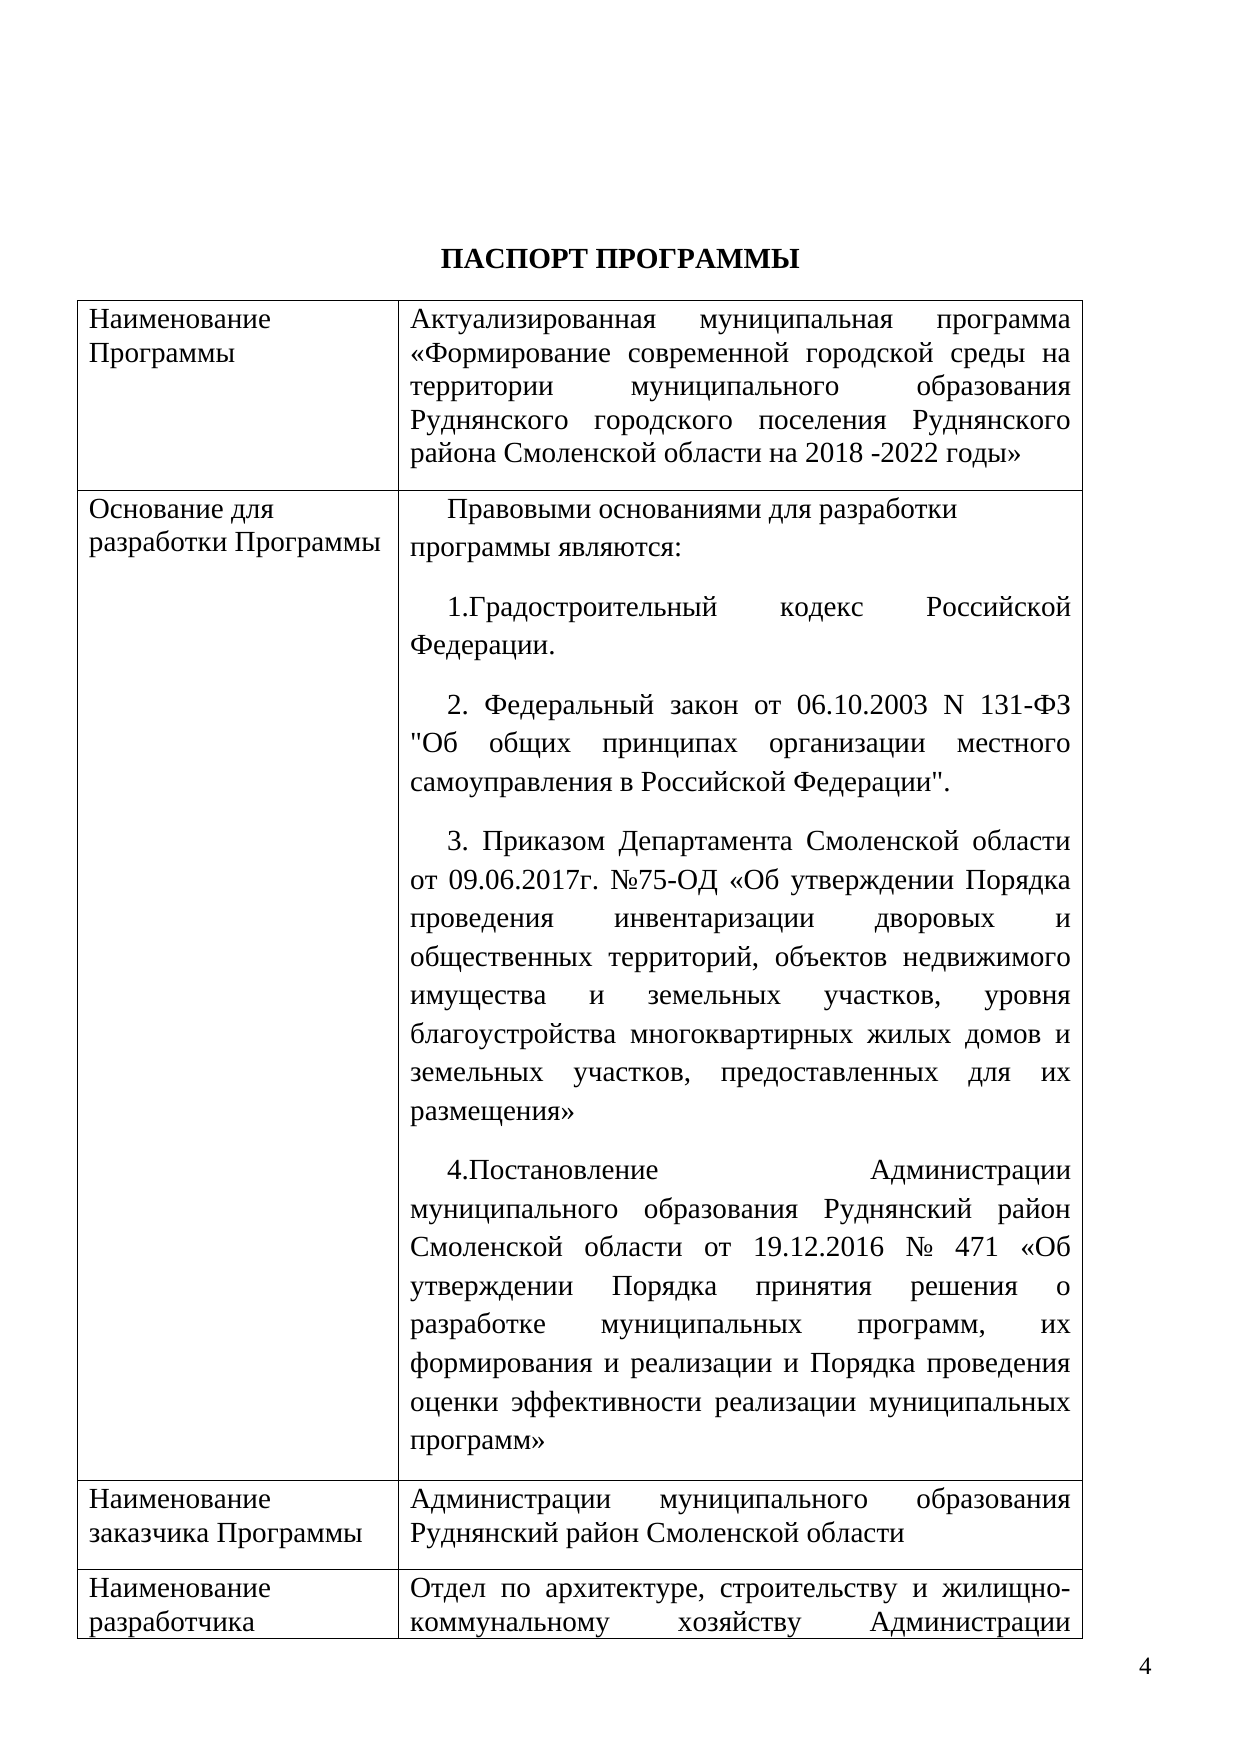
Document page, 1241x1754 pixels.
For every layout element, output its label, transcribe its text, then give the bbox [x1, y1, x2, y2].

table_header Наименование Программы [78, 301, 398, 490]
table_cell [78, 1570, 398, 1637]
table_cell Правовыми основаниями для разработки программы являются: 1.Градостроительный кодекс Российской Федерации. 2. Федеральный закон от 06.10.2003 N 131-ФЗ "Об общих принципах организации местного самоуправления в Российской Федерации". 3. Приказом Департамента Смоленской области от 09.06.2017г. №75-ОД «Об утверждении Порядка проведения инвентаризации дворовых и общественных территорий, объектов недвижимого имущества и земельных участков, уровня благоустройства многоквартирных жилых домов и земельных участков, предоставленных для их размещения» 4.Постановление Администрации муниципального образования Руднянский район Смоленской области от 19.12.2016 № 471 «Об утверждении Порядка принятия решения о разработке муниципальных программ, их формирования и реализации и Порядка проведения оценки эффективности реализации муниципальных программ» [399, 491, 1082, 1480]
text ПАСПОРТ ПРОГРАММЫ [89, 241, 1152, 274]
table_cell Администрации муниципального образования Руднянский район Смоленской области [399, 1481, 1082, 1569]
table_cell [399, 1570, 1082, 1637]
table_header Актуализированная муниципальная программа «Формирование современной городской среды на территории муниципального образования Руднянского городского поселения Руднянского района Смоленской области на 2018 -2022 годы» [399, 301, 1082, 490]
table_cell Наименование заказчика Программы [78, 1481, 398, 1569]
table_cell Основание для разработки Программы [78, 491, 398, 1480]
